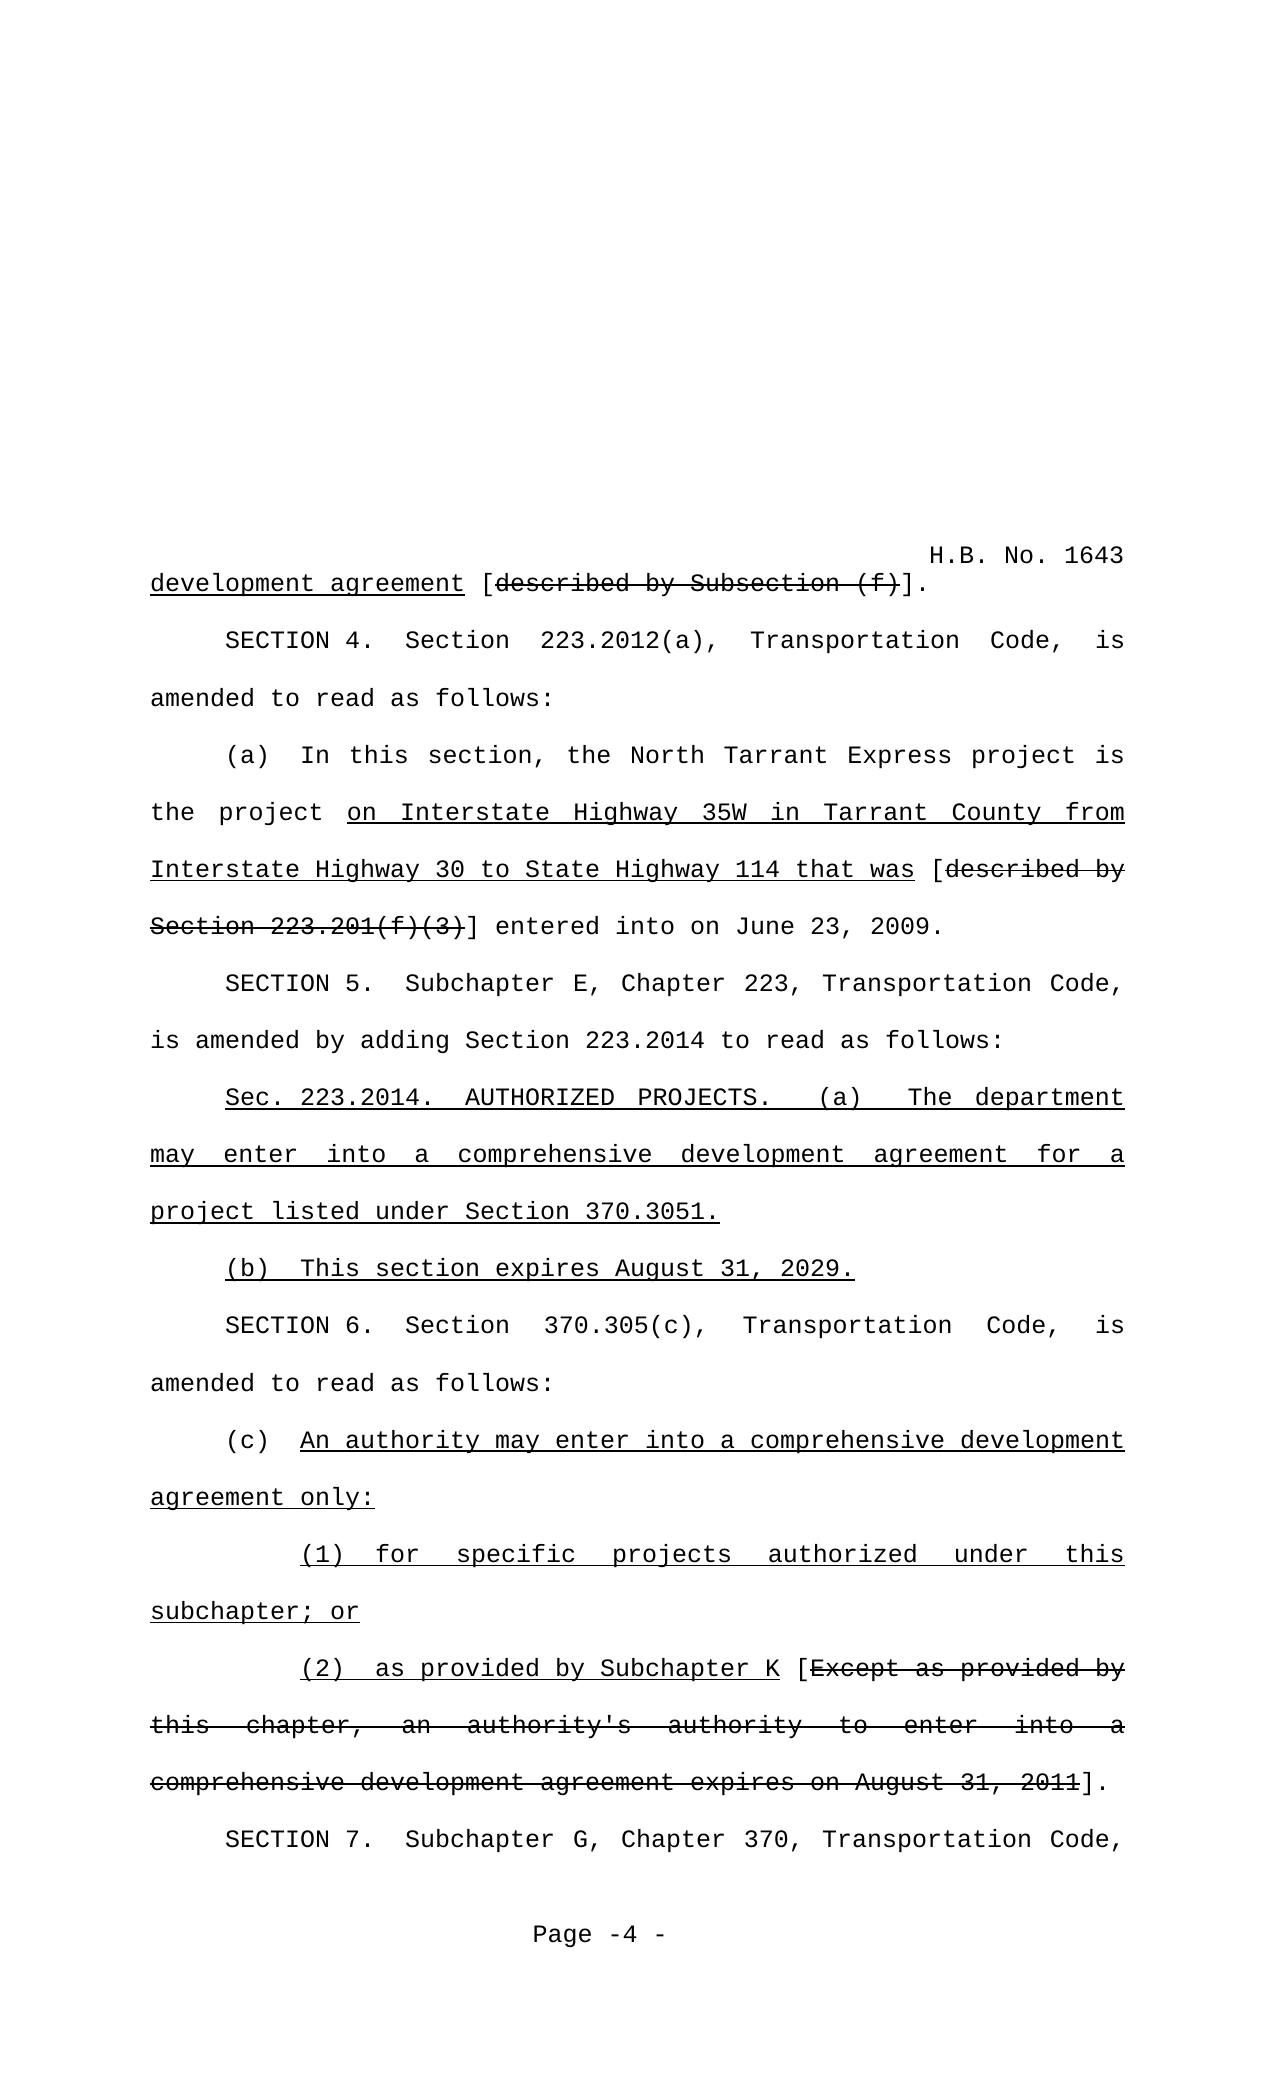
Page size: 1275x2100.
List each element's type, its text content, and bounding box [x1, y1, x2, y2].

text Sec. 223.2014. AUTHORIZED PROJECTS. (a) The department may enter into a comprehensive development agreement for a project listed under Section 370.3051. [150, 1167, 1125, 1227]
text (b) This section expires August 31, 2029. [150, 1256, 1125, 1284]
text (2) as provided by Subchapter K [Except as provided by this chapter, an authority's authority to enter into a comprehensive development agreement expires on August 31, 2011]. [150, 1655, 1125, 1726]
text SECTION 4. Section 223.2012(a), Transportation Code, is amended to read as follows: [150, 628, 1125, 713]
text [150, 1827, 1125, 1855]
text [150, 571, 1125, 599]
text (c) An authority may enter into a comprehensive development agreement only: [150, 1427, 1125, 1513]
text Sec. 223.2014. AUTHORIZED PROJECTS. (a) The department may enter into a comprehensive development agreement for a project listed under Section 370.3051. [150, 1084, 1125, 1165]
text (2) as provided by Subchapter K [Except as provided by this chapter, an authority's authority to enter into a comprehensive development agreement expires on August 31, 2011]. [150, 1728, 1125, 1798]
text SECTION 5. Subchapter E, Chapter 223, Transportation Code, is amended by adding Section 223.2014 to read as follows: [150, 970, 1125, 1056]
text SECTION 6. Section 370.305(c), Transportation Code, is amended to read as follows: [150, 1313, 1125, 1398]
text (a) In this section, the North Tarrant Express project is the project on Interstate Highway 35W in Tarrant County from Interstate Highway 30 to State Highway 114 that was [described by Section 223.201(f)(3)] entered into on June 23, 2009. [150, 742, 1125, 942]
text (1) for specific projects authorized under this subchapter; or [150, 1541, 1125, 1627]
